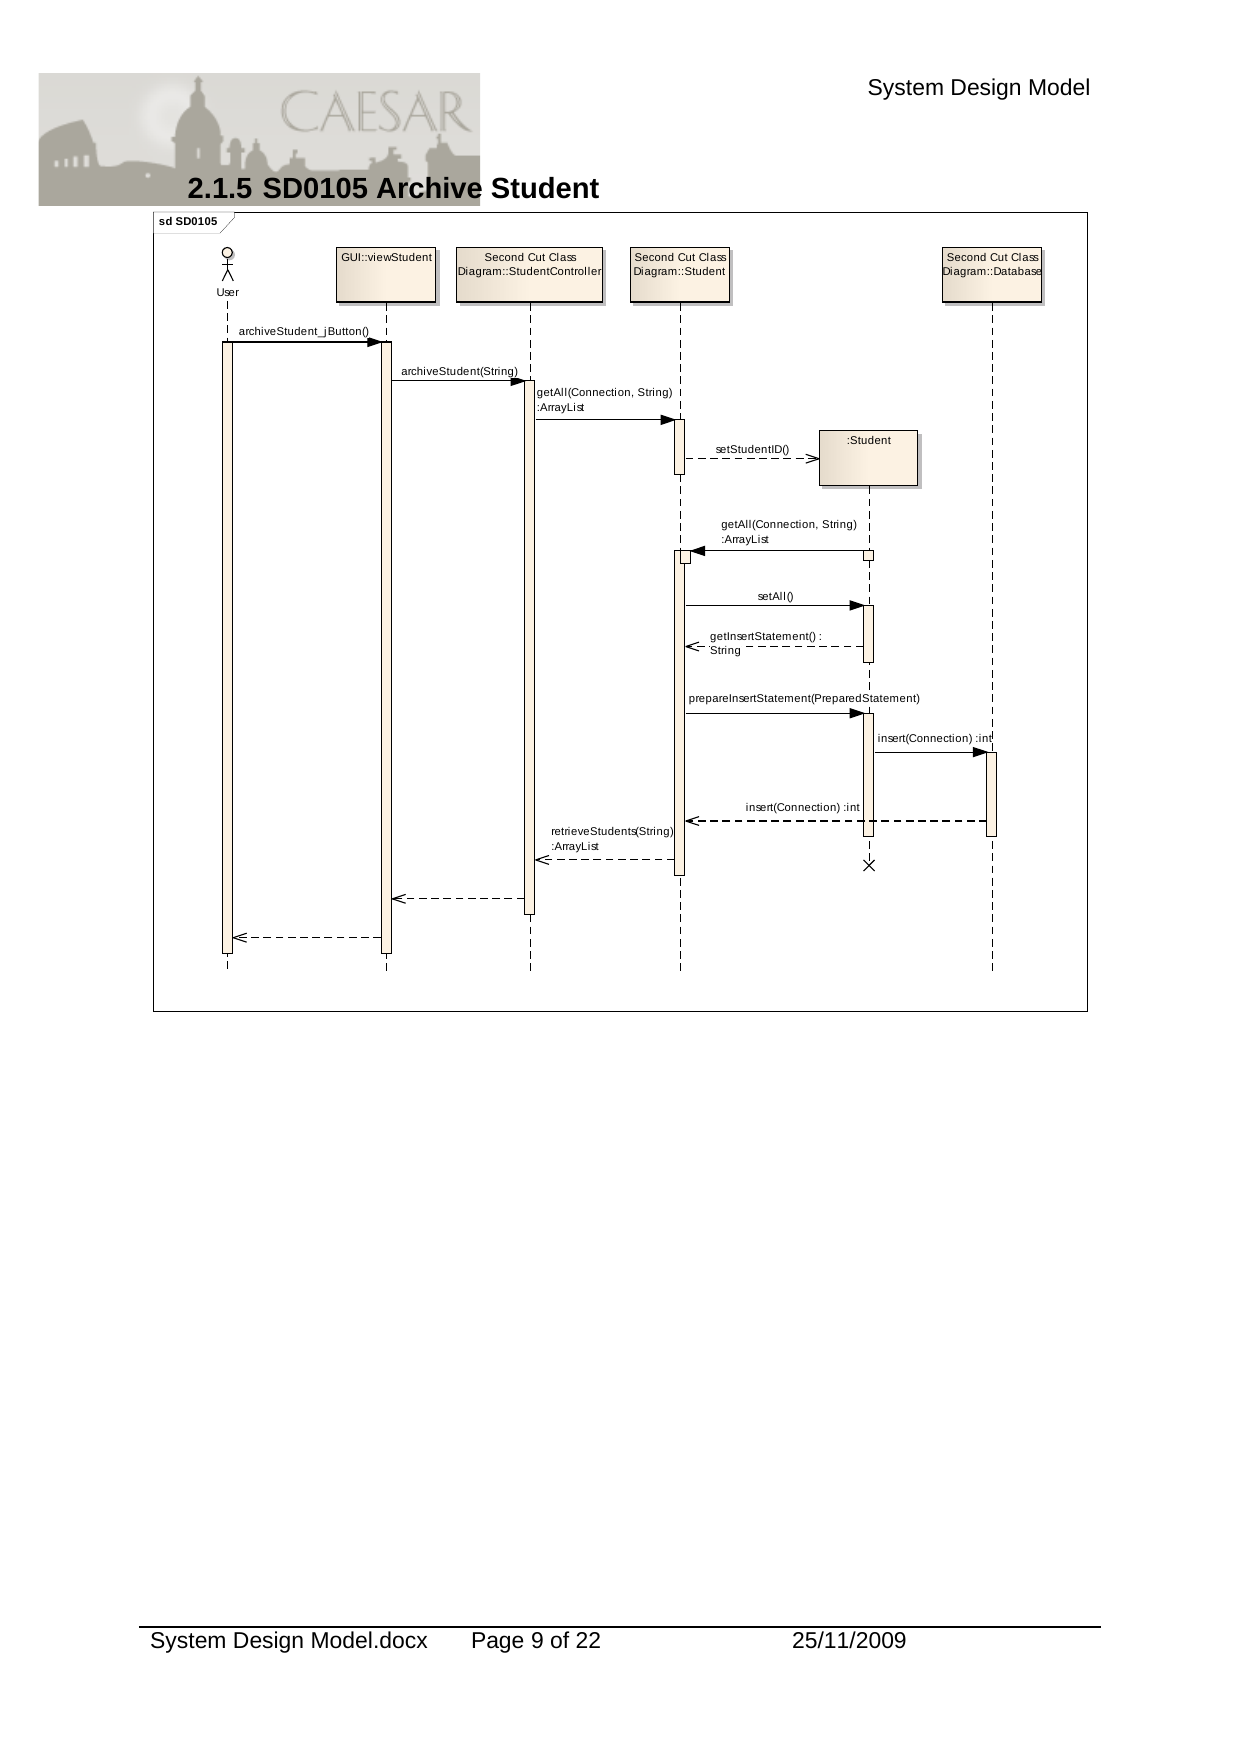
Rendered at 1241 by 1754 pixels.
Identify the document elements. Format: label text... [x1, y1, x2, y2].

subtitle SD0105 Archive Student [187, 171, 1090, 204]
